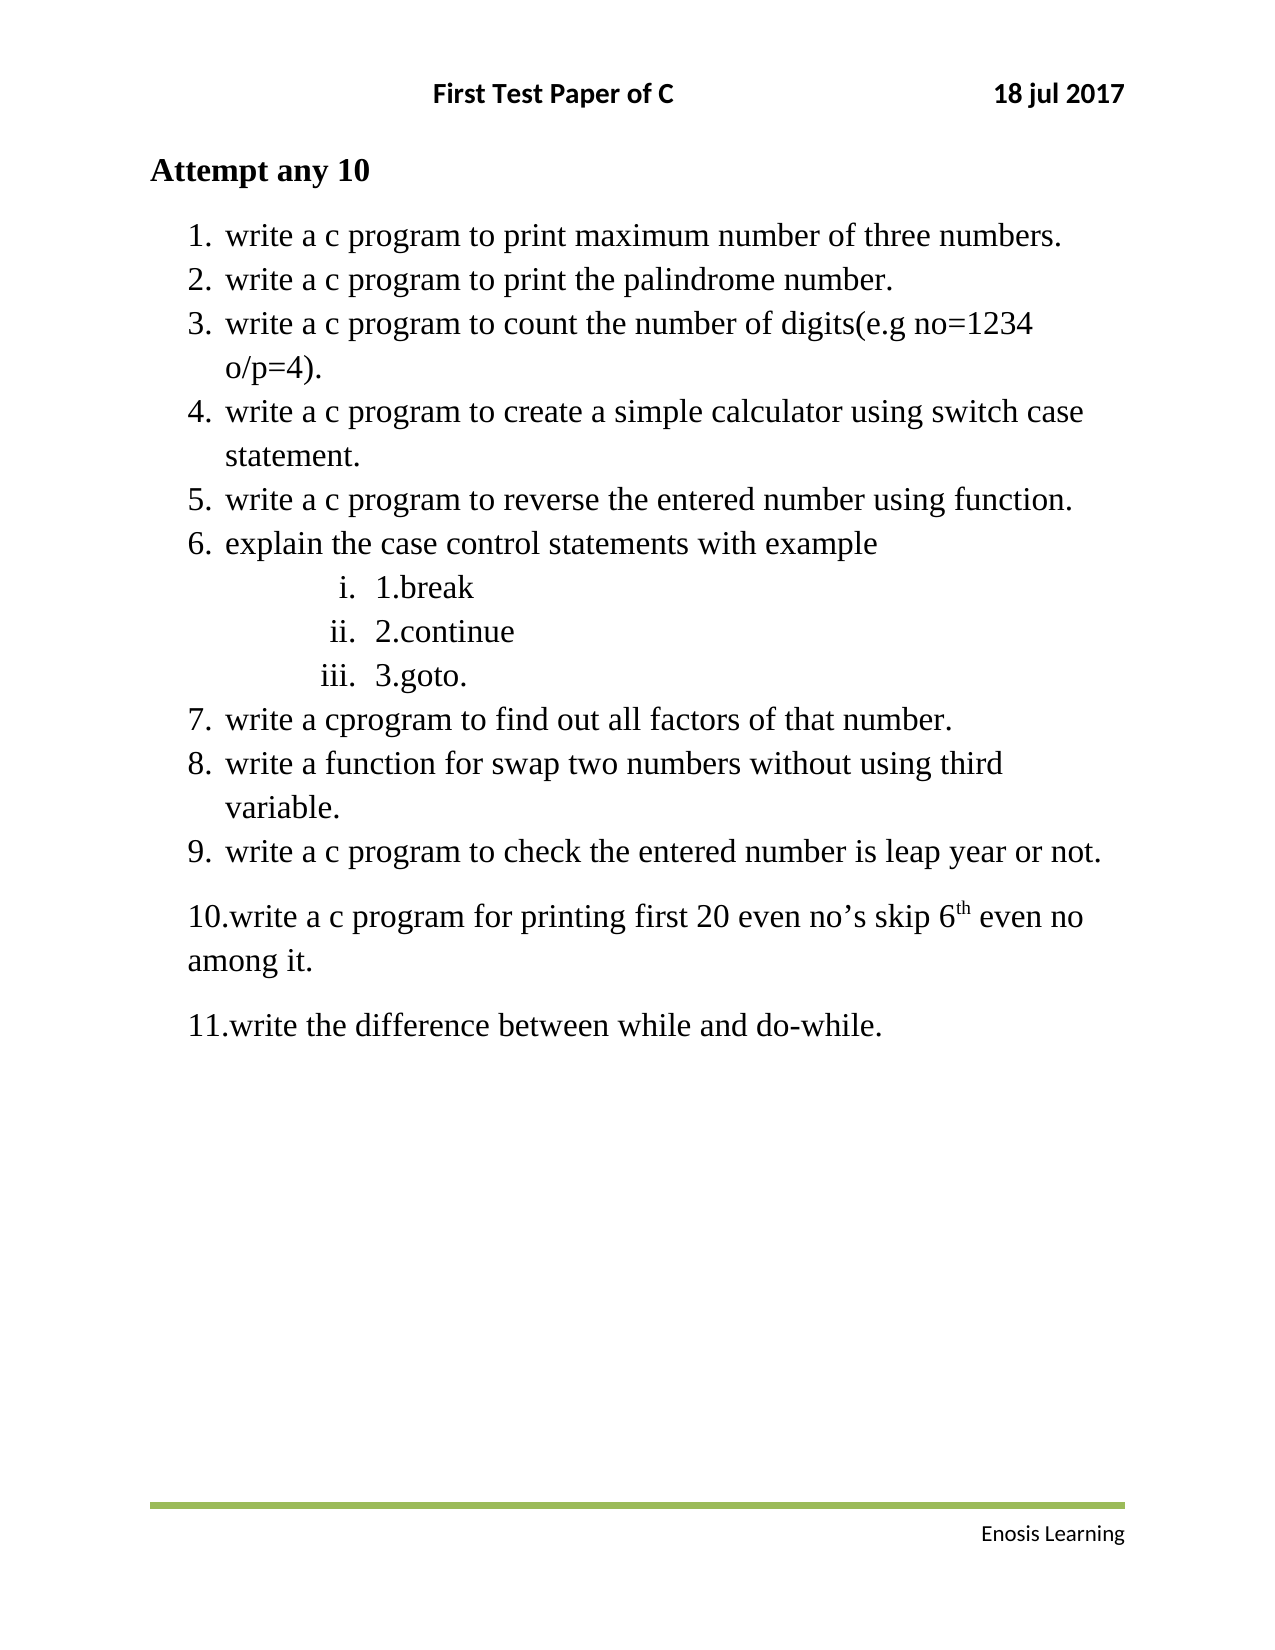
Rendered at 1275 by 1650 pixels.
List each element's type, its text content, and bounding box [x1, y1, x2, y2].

list 1.break [356, 567, 1125, 606]
list write a c program to check the entered number is leap year or not. [187, 832, 1125, 870]
list write a c program to print the palindrome number. [187, 259, 1125, 297]
text 11.write the difference between while and do-while. [187, 1006, 1125, 1044]
list write a cprogram to find out all factors of that number. [187, 699, 1125, 738]
list write a c program to create a simple calculator using switch case statement. [187, 391, 1125, 473]
list 2.continue [356, 611, 1125, 650]
list write a c program to print maximum number of three numbers. [187, 215, 1125, 253]
text Attempt any 10 [150, 150, 1125, 188]
text 10.write a c program for printing first 20 even no’s skip 6th even no among it. [187, 897, 1125, 979]
list write a function for swap two numbers without using third variable. [187, 744, 1125, 826]
list explain the case control statements with example [187, 523, 1125, 562]
list 3.goto. [356, 656, 1125, 694]
list write a c program to reverse the entered number using function. [187, 479, 1125, 518]
list write a c program to count the number of digits(e.g no=1234 o/p=4). [187, 303, 1125, 385]
